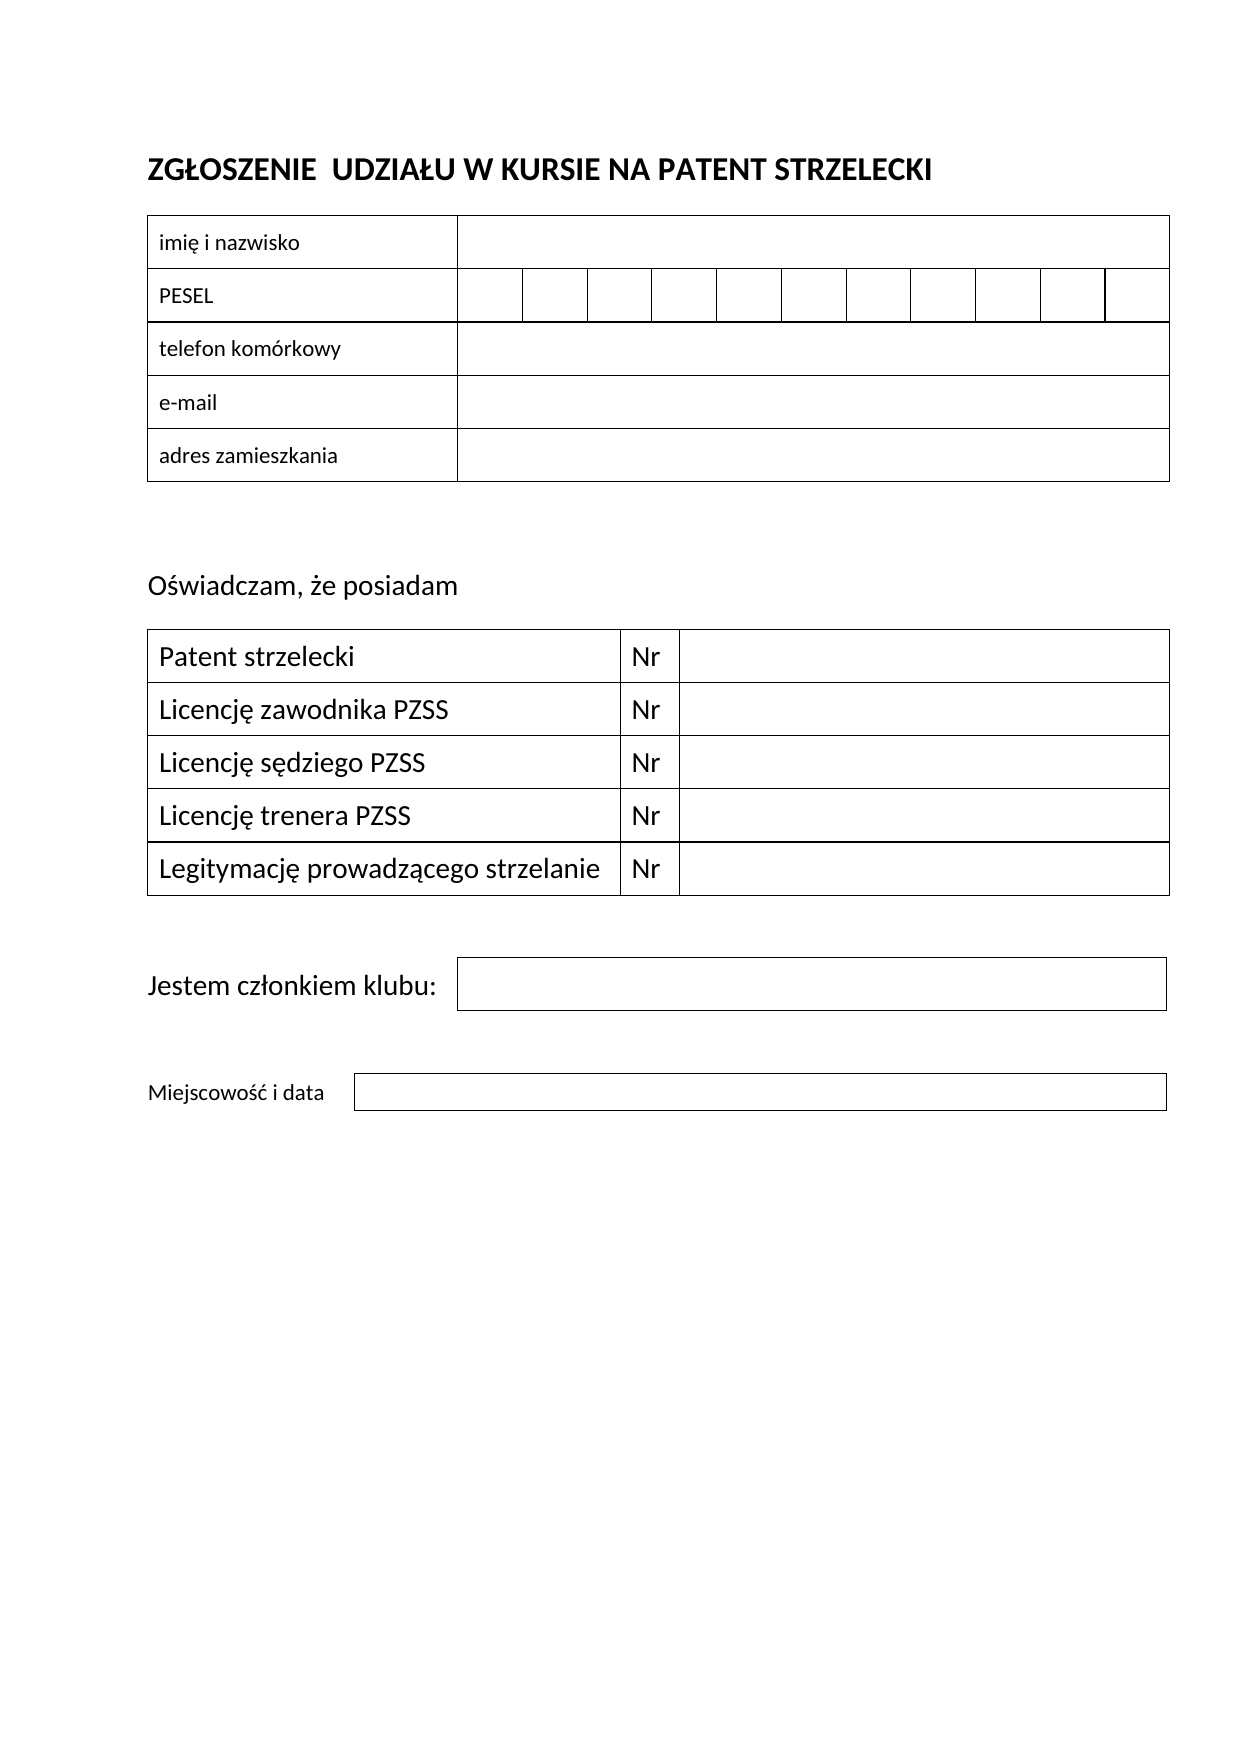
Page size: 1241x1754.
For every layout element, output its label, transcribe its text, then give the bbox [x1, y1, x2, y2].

table_cell [1041, 269, 1104, 321]
table_cell Licencję trenera PZSS [148, 789, 620, 841]
table_header [680, 630, 1169, 682]
table_cell [911, 269, 975, 321]
table_header Jestem członkiem klubu: [136, 957, 457, 1010]
table_header Patent strzelecki [148, 630, 620, 682]
table_cell Licencję sędziego PZSS [148, 736, 620, 788]
table_cell [680, 683, 1169, 735]
table_cell Legitymację prowadzącego strzelanie [148, 843, 620, 894]
table_cell [680, 843, 1169, 894]
table_cell [976, 269, 1040, 321]
table_cell [652, 269, 716, 321]
table_header [355, 1074, 1166, 1110]
table_header [458, 958, 1166, 1010]
table_cell [588, 269, 651, 321]
table_cell [458, 429, 1169, 481]
table_header Nr [621, 630, 679, 682]
text Oświadczam, że posiadam [148, 567, 1093, 603]
table_cell Nr [621, 843, 679, 894]
table_cell Nr [621, 789, 679, 841]
table_cell [717, 269, 781, 321]
table_cell Nr [621, 736, 679, 788]
table_header [458, 216, 1169, 268]
text ZGŁOSZENIE UDZIAŁU W KURSIE NA PATENT STRZELECKI [148, 148, 1093, 188]
table_cell PESEL [148, 269, 457, 321]
table_cell [680, 789, 1169, 841]
table_cell adres zamieszkania [148, 429, 457, 481]
table_cell [523, 269, 587, 321]
table_cell Nr [621, 683, 679, 735]
table_cell [680, 736, 1169, 788]
table_cell [782, 269, 846, 321]
table_cell [847, 269, 910, 321]
table_cell [458, 376, 1169, 428]
table_cell e-mail [148, 376, 457, 428]
table_header Miejscowość i data [136, 1073, 354, 1110]
table_cell telefon komórkowy [148, 323, 457, 374]
table_cell Licencję zawodnika PZSS [148, 683, 620, 735]
table_cell [458, 323, 1169, 374]
table_cell [1106, 269, 1169, 321]
table_header imię i nazwisko [148, 216, 457, 268]
table_cell [458, 269, 522, 321]
